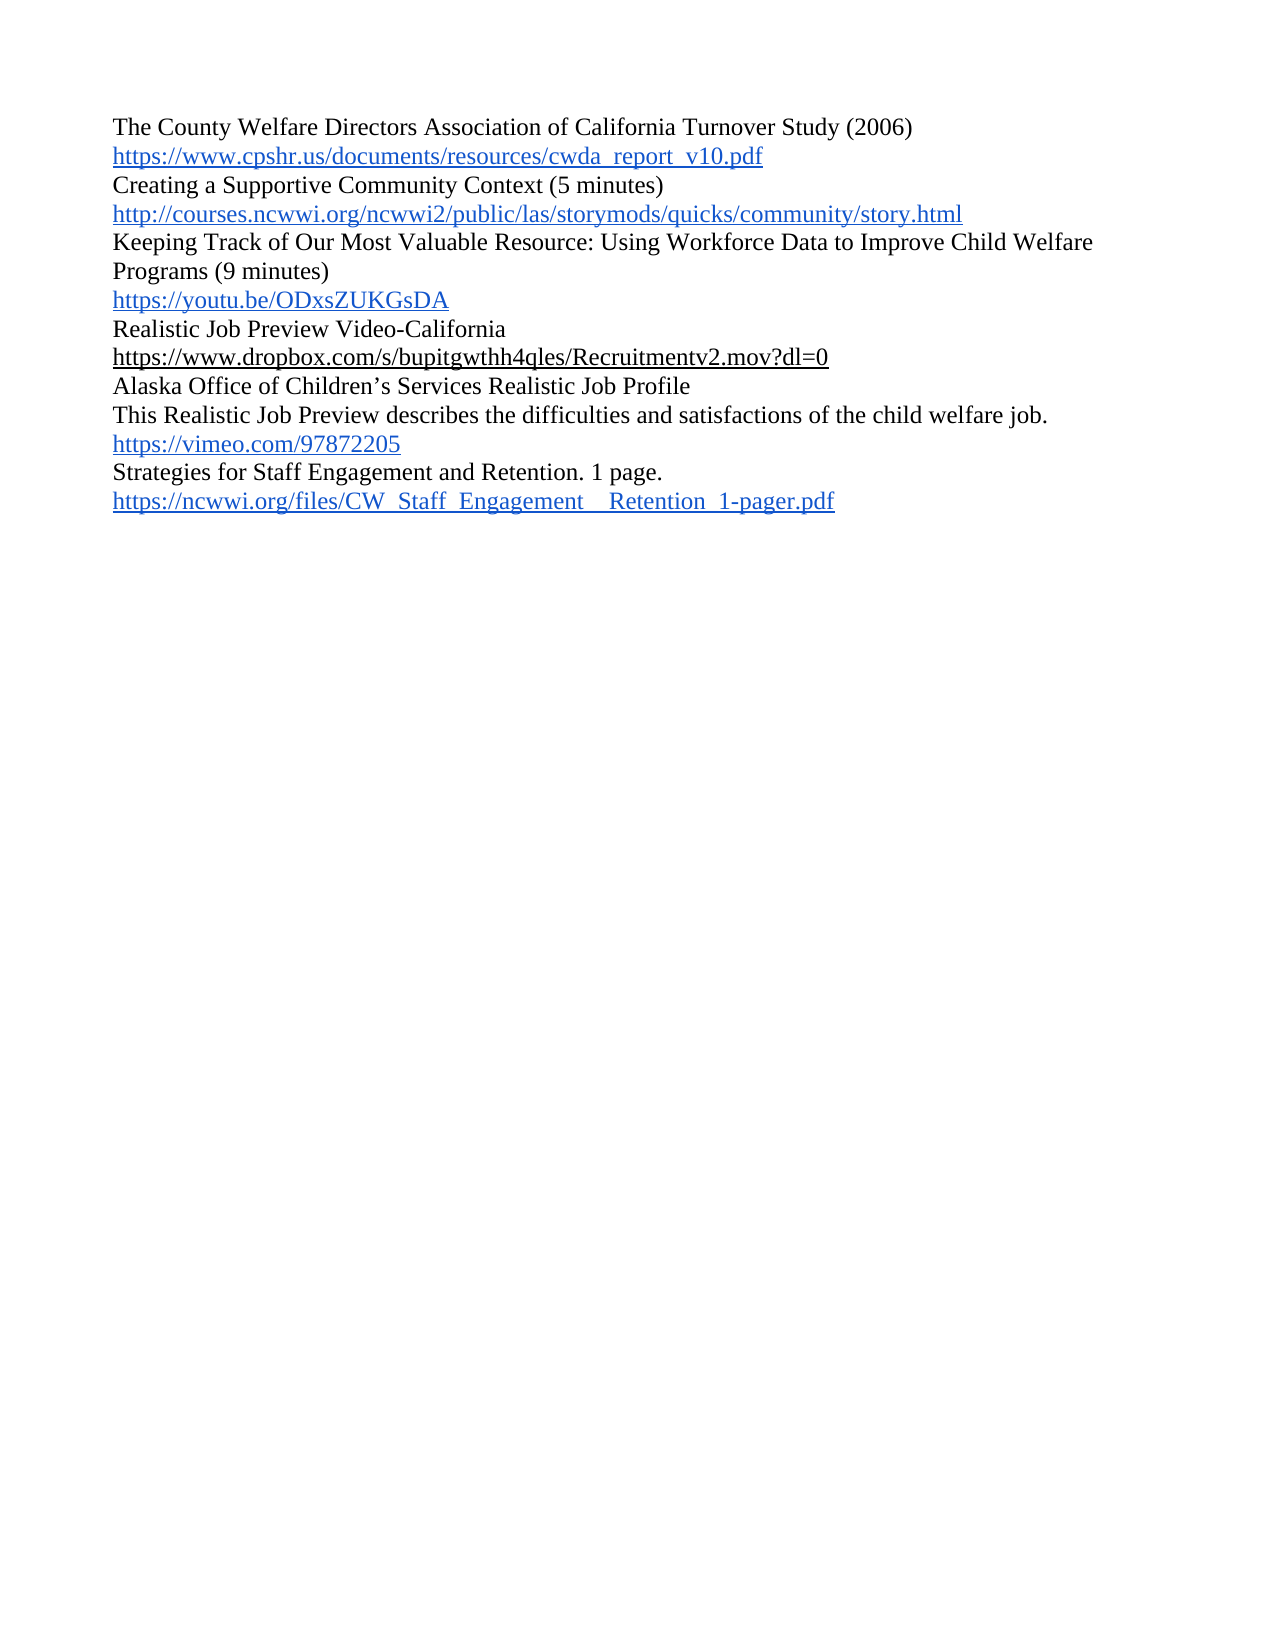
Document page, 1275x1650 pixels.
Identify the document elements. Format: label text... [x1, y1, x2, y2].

text Strategies for Staff Engagement and Retention. 1 page. [112, 457, 1162, 486]
text https://vimeo.com/97872205 [112, 429, 1162, 457]
text Keeping Track of Our Most Valuable Resource: Using Workforce Data to Improve Child Welfare Programs (9 minutes) [112, 227, 1162, 285]
text Alaska Office of Children’s Services Realistic Job Profile [112, 371, 1162, 400]
text The County Welfare Directors Association of California Turnover Study (2006) [112, 112, 1162, 141]
text Realistic Job Preview Video-California https://www.dropbox.com/s/bupitgwthh4qles/Recruitmentv2.mov?dl=0 [112, 314, 1162, 371]
text https://youtu.be/ODxsZUKGsDA [112, 285, 1162, 314]
text This Realistic Job Preview describes the difficulties and satisfactions of the child welfare job. [112, 400, 1162, 429]
text https://www.cpshr.us/documents/resources/cwda_report_v10.pdf [112, 141, 1162, 170]
text https://ncwwi.org/files/CW_Staff_Engagement__Retention_1-pager.pdf [112, 486, 1162, 515]
text Creating a Supportive Community Context (5 minutes) http://courses.ncwwi.org/ncwwi2/public/las/storymods/quicks/community/story.html [112, 170, 1162, 227]
